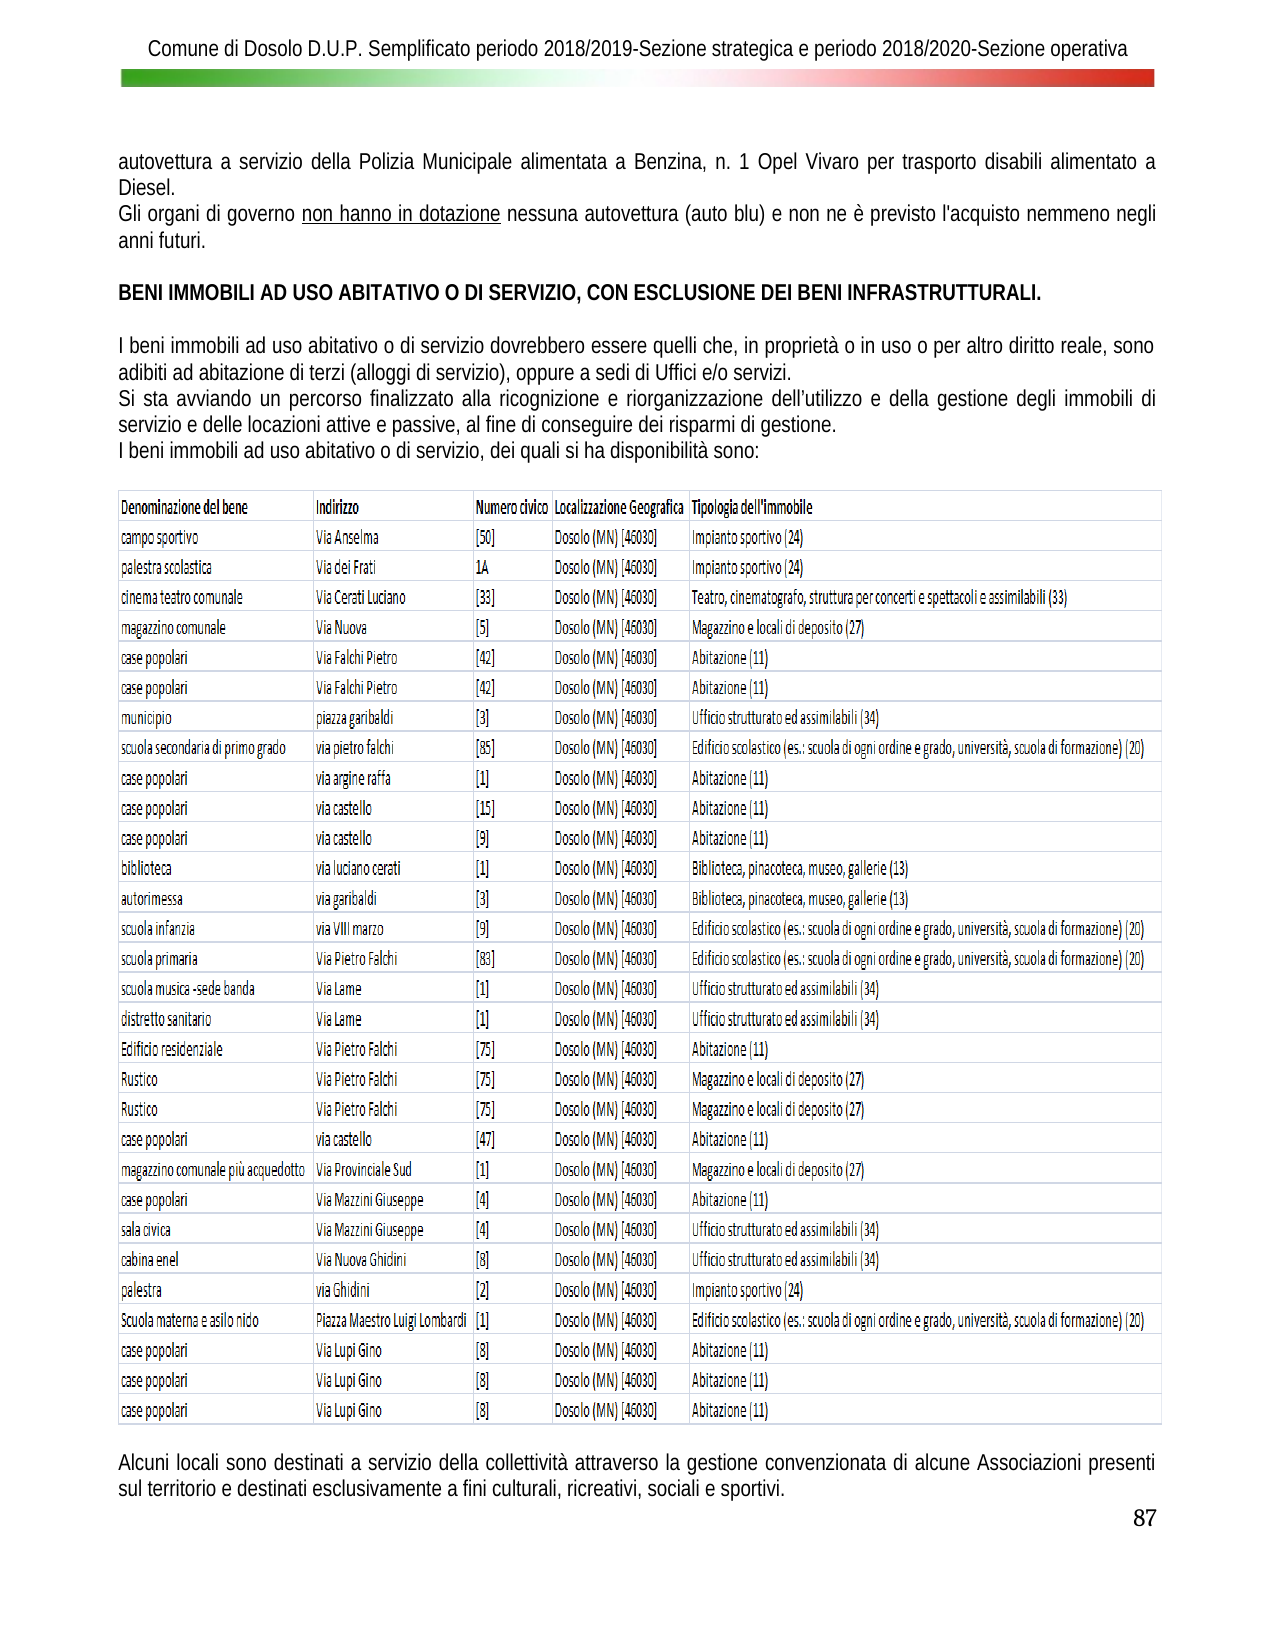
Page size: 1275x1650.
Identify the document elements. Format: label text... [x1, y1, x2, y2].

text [118, 148, 1157, 200]
text Gli organi di governo non hanno in dotazione nessuna autovettura (auto blu) e non ne è previsto l'acquisto nemmeno negli anni futuri. [118, 200, 1157, 253]
picture [118, 490, 1162, 1425]
text I beni immobili ad uso abitativo o di servizio dovrebbero essere quelli che, in proprietà o in uso o per altro diritto reale, sono adibiti ad abitazione di terzi (alloggi di servizio), oppure a sedi di Uffici e/o servizi. [118, 332, 1157, 385]
text BENI IMMOBILI AD USO ABITATIVO O DI SERVIZIO, CON ESCLUSIONE DEI BENI INFRASTRUTTURALI. [118, 279, 1157, 306]
text I beni immobili ad uso abitativo o di servizio, dei quali si ha disponibilità sono: [118, 437, 1157, 464]
text Si sta avviando un percorso finalizzato alla ricognizione e riorganizzazione dell’utilizzo e della gestione degli immobili di servizio e delle locazioni attive e passive, al fine di conseguire dei risparmi di gestione. [118, 385, 1157, 437]
text Alcuni locali sono destinati a servizio della collettività attraverso la gestione convenzionata di alcune Associazioni presenti sul territorio e destinati esclusivamente a fini culturali, ricreativi, sociali e sportivi. [118, 1448, 1157, 1501]
picture [120, 69, 1155, 87]
